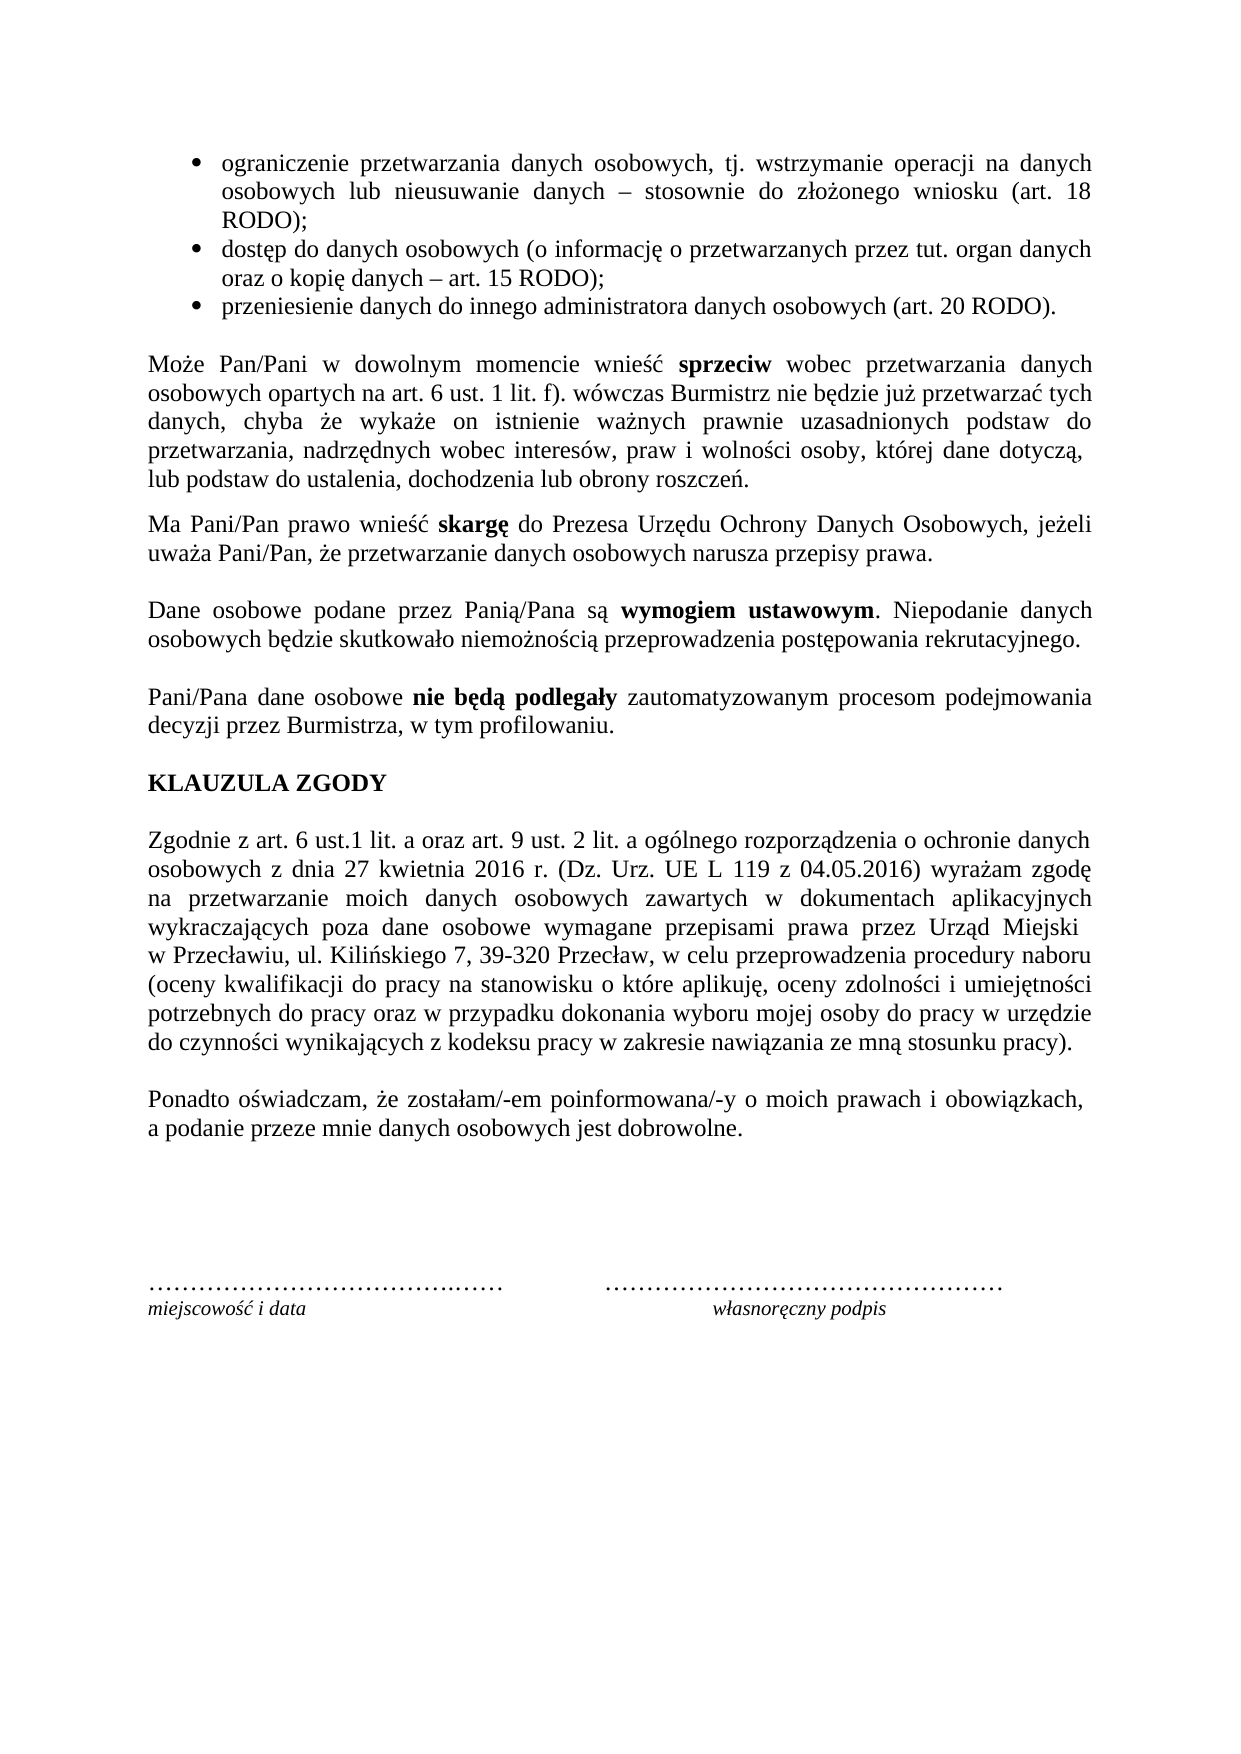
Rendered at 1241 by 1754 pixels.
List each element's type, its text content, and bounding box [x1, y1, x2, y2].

text ……………………………….…… ………………………………………… [148, 1267, 1093, 1296]
text Może Pan/Pani w dowolnym momencie wnieść sprzeciw wobec przetwarzania danych osobowych opartych na art. 6 ust. 1 lit. f). wówczas Burmistrz nie będzie już przetwarzać tych danych, chyba że wykaże on istnienie ważnych prawnie uzasadnionych podstaw do przetwarzania, nadrzędnych wobec interesów, praw i wolności osoby, której dane dotyczą, lub podstaw do ustalenia, dochodzenia lub obrony roszczeń. [148, 349, 1093, 493]
text Zgodnie z art. 6 ust.1 lit. a oraz art. 9 ust. 2 lit. a ogólnego rozporządzenia o ochronie danych osobowych z dnia 27 kwietnia 2016 r. (Dz. Urz. UE L 119 z 04.05.2016) wyrażam zgodę na przetwarzanie moich danych osobowych zawartych w dokumentach aplikacyjnych wykraczających poza dane osobowe wymagane przepisami prawa przez Urząd Miejski w Przecławiu, ul. Kilińskiego 7, 39-320 Przecław, w celu przeprowadzenia procedury naboru (oceny kwalifikacji do pracy na stanowisku o które aplikuję, oceny zdolności i umiejętności potrzebnych do pracy oraz w przypadku dokonania wyboru mojej osoby do pracy w urzędzie do czynności wynikających z kodeksu pracy w zakresie nawiązania ze mną stosunku pracy). [148, 826, 1093, 1056]
text KLAUZULA ZGODY [148, 768, 1093, 797]
text miejscowość i data własnoręczny podpis [148, 1296, 1093, 1319]
text Dane osobowe podane przez Panią/Pana są wymogiem ustawowym. Niepodanie danych osobowych będzie skutkowało niemożnością przeprowadzenia postępowania rekrutacyjnego. [148, 596, 1093, 653]
list dostęp do danych osobowych (o informację o przetwarzanych przez tut. organ danych oraz o kopię danych – art. 15 RODO); [192, 234, 1093, 291]
list ograniczenie przetwarzania danych osobowych, tj. wstrzymanie operacji na danych osobowych lub nieusuwanie danych – stosownie do złożonego wniosku (art. 18 RODO); [192, 148, 1093, 234]
list przeniesienie danych do innego administratora danych osobowych (art. 20 RODO). [192, 291, 1093, 320]
text Ponadto oświadczam, że zostałam/-em poinformowana/-y o moich prawach i obowiązkach, a podanie przeze mnie danych osobowych jest dobrowolne. [148, 1084, 1093, 1142]
text Pani/Pana dane osobowe nie będą podlegały zautomatyzowanym procesom podejmowania decyzji przez Burmistrza, w tym profilowaniu. [148, 682, 1093, 739]
text Ma Pani/Pan prawo wnieść skargę do Prezesa Urzędu Ochrony Danych Osobowych, jeżeli uważa Pani/Pan, że przetwarzanie danych osobowych narusza przepisy prawa. [148, 509, 1093, 567]
